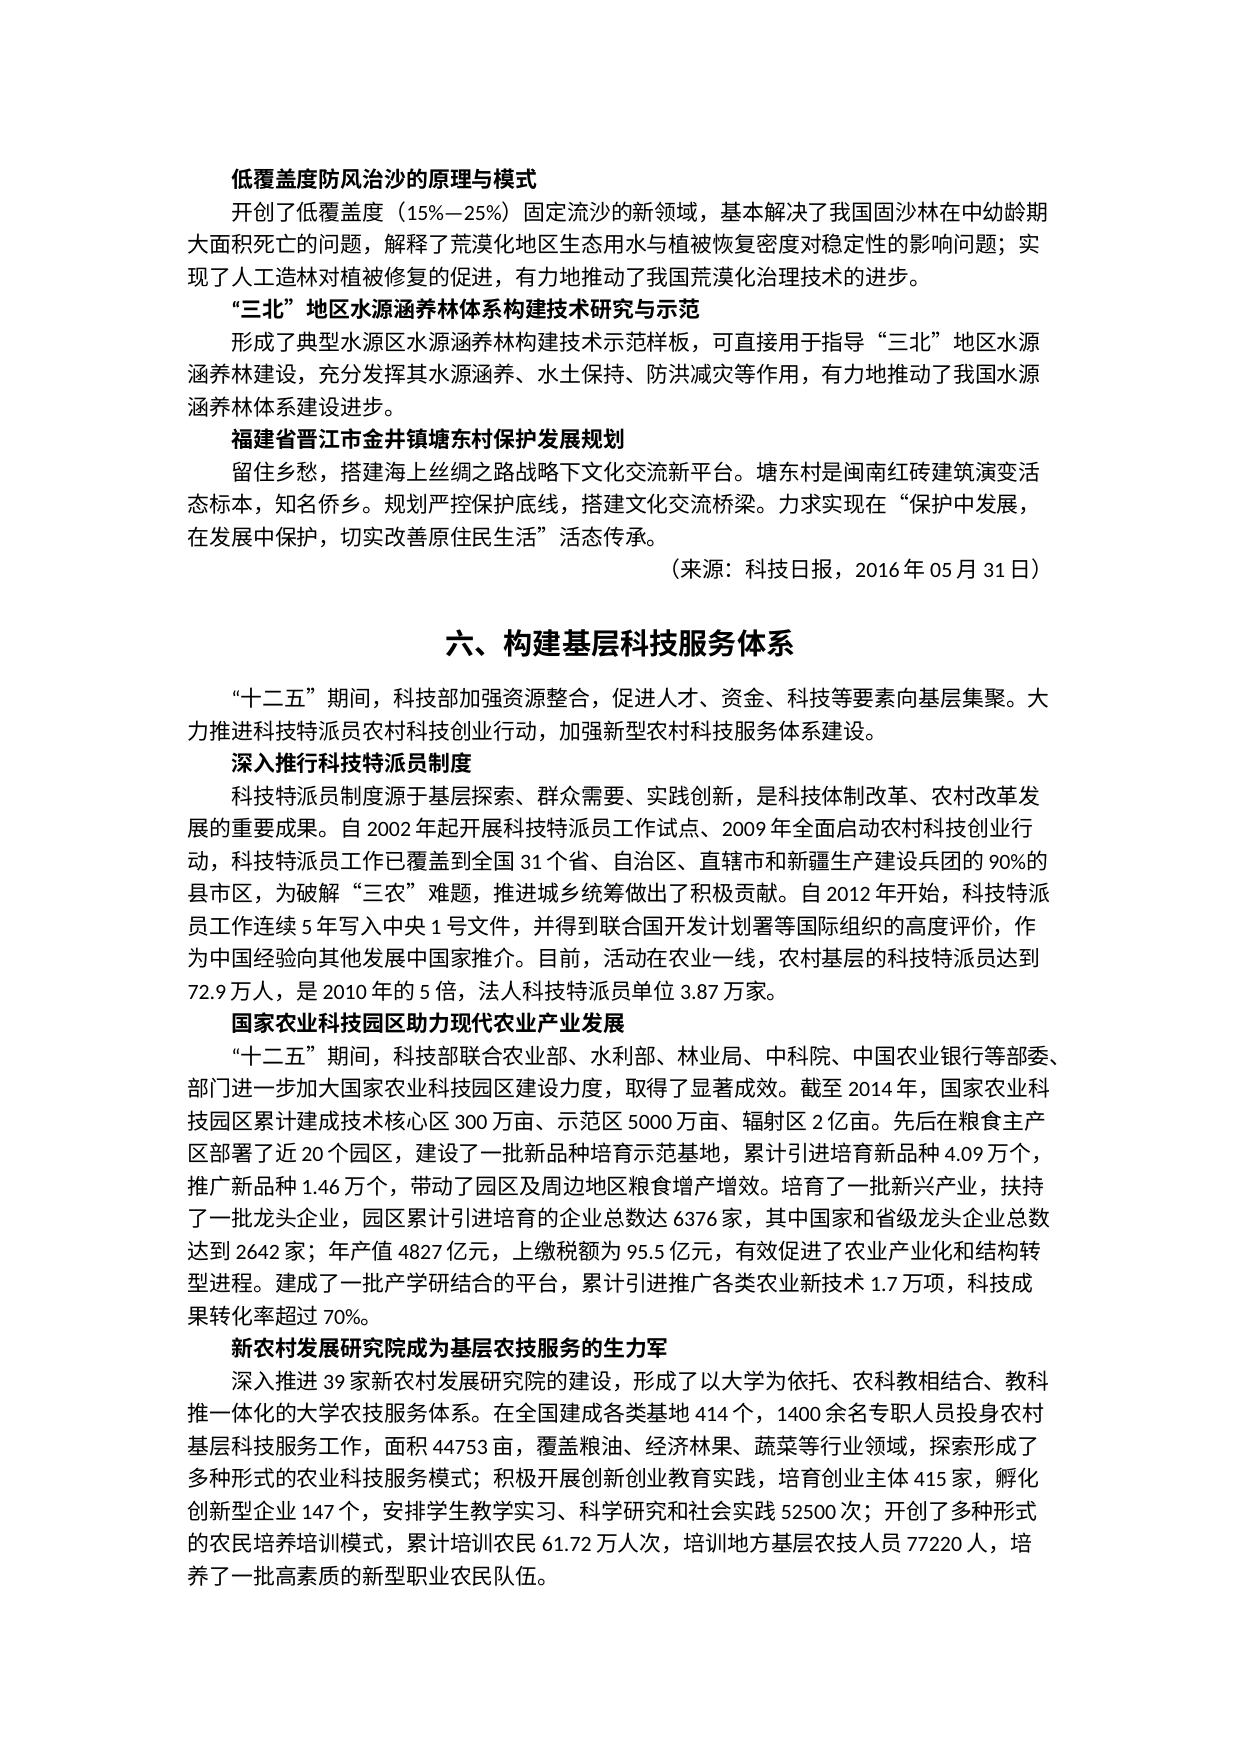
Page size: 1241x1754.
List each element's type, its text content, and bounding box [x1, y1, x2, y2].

text 深入推进39家新农村发展研究院的建设，形成了以大学为依托、农科教相结合、教科推一体化的大学农技服务体系。在全国建成各类基地414个，1400余名专职人员投身农村基层科技服务工作，面积44753亩，覆盖粮油、经济林果、蔬菜等行业领域，探索形成了多种形式的农业科技服务模式；积极开展创新创业教育实践，培育创业主体415家，孵化创新型企业147个，安排学生教学实习、科学研究和社会实践52500次；开创了多种形式的农民培养培训模式，累计培训农民61.72万人次，培训地方基层农技人员77220人，培养了一批高素质的新型职业农民队伍。 [187, 1363, 1053, 1591]
text “三北”地区水源涵养林体系构建技术研究与示范 [187, 292, 1053, 324]
text 福建省晋江市金井镇塘东村保护发展规划 [187, 422, 1053, 454]
text 科技特派员制度源于基层探索、群众需要、实践创新，是科技体制改革、农村改革发展的重要成果。自2002年起开展科技特派员工作试点、2009年全面启动农村科技创业行动，科技特派员工作已覆盖到全国31个省、自治区、直辖市和新疆生产建设兵团的90%的县市区，为破解“三农”难题，推进城乡统筹做出了积极贡献。自2012年开始，科技特派员工作连续5年写入中央1号文件，并得到联合国开发计划署等国际组织的高度评价，作为中国经验向其他发展中国家推介。目前，活动在农业一线，农村基层的科技特派员达到72.9万人，是2010年的5倍，法人科技特派员单位3.87万家。 [187, 778, 1053, 1006]
text “十二五”期间，科技部联合农业部、水利部、林业局、中科院、中国农业银行等部委、部门进一步加大国家农业科技园区建设力度，取得了显著成效。截至2014年，国家农业科技园区累计建成技术核心区300万亩、示范区5000万亩、辐射区2亿亩。先后在粮食主产区部署了近20个园区，建设了一批新品种培育示范基地，累计引进培育新品种4.09万个，推广新品种1.46万个，带动了园区及周边地区粮食增产增效。培育了一批新兴产业，扶持了一批龙头企业，园区累计引进培育的企业总数达6376家，其中国家和省级龙头企业总数达到2642家；年产值4827亿元，上缴税额为95.5亿元，有效促进了农业产业化和结构转型进程。建成了一批产学研结合的平台，累计引进推广各类农业新技术1.7万项，科技成果转化率超过70%。 [187, 1038, 1053, 1331]
text 深入推行科技特派员制度 [187, 746, 1053, 778]
text 形成了典型水源区水源涵养林构建技术示范样板，可直接用于指导“三北”地区水源涵养林建设，充分发挥其水源涵养、水土保持、防洪减灾等作用，有力地推动了我国水源涵养林体系建设进步。 [187, 324, 1053, 422]
text （来源：科技日报，2016年05月31日） [187, 552, 1053, 584]
text 新农村发展研究院成为基层农技服务的生力军 [187, 1331, 1053, 1363]
title 六、构建基层科技服务体系 [187, 609, 1053, 674]
text 低覆盖度防风治沙的原理与模式 [187, 162, 1053, 194]
text “十二五”期间，科技部加强资源整合，促进人才、资金、科技等要素向基层集聚。大力推进科技特派员农村科技创业行动，加强新型农村科技服务体系建设。 [187, 681, 1053, 746]
text 国家农业科技园区助力现代农业产业发展 [187, 1006, 1053, 1038]
text 开创了低覆盖度（15%—25%）固定流沙的新领域，基本解决了我国固沙林在中幼龄期大面积死亡的问题，解释了荒漠化地区生态用水与植被恢复密度对稳定性的影响问题；实现了人工造林对植被修复的促进，有力地推动了我国荒漠化治理技术的进步。 [187, 194, 1053, 292]
text 留住乡愁，搭建海上丝绸之路战略下文化交流新平台。塘东村是闽南红砖建筑演变活态标本，知名侨乡。规划严控保护底线，搭建文化交流桥梁。力求实现在“保护中发展，在发展中保护，切实改善原住民生活”活态传承。 [187, 454, 1053, 552]
